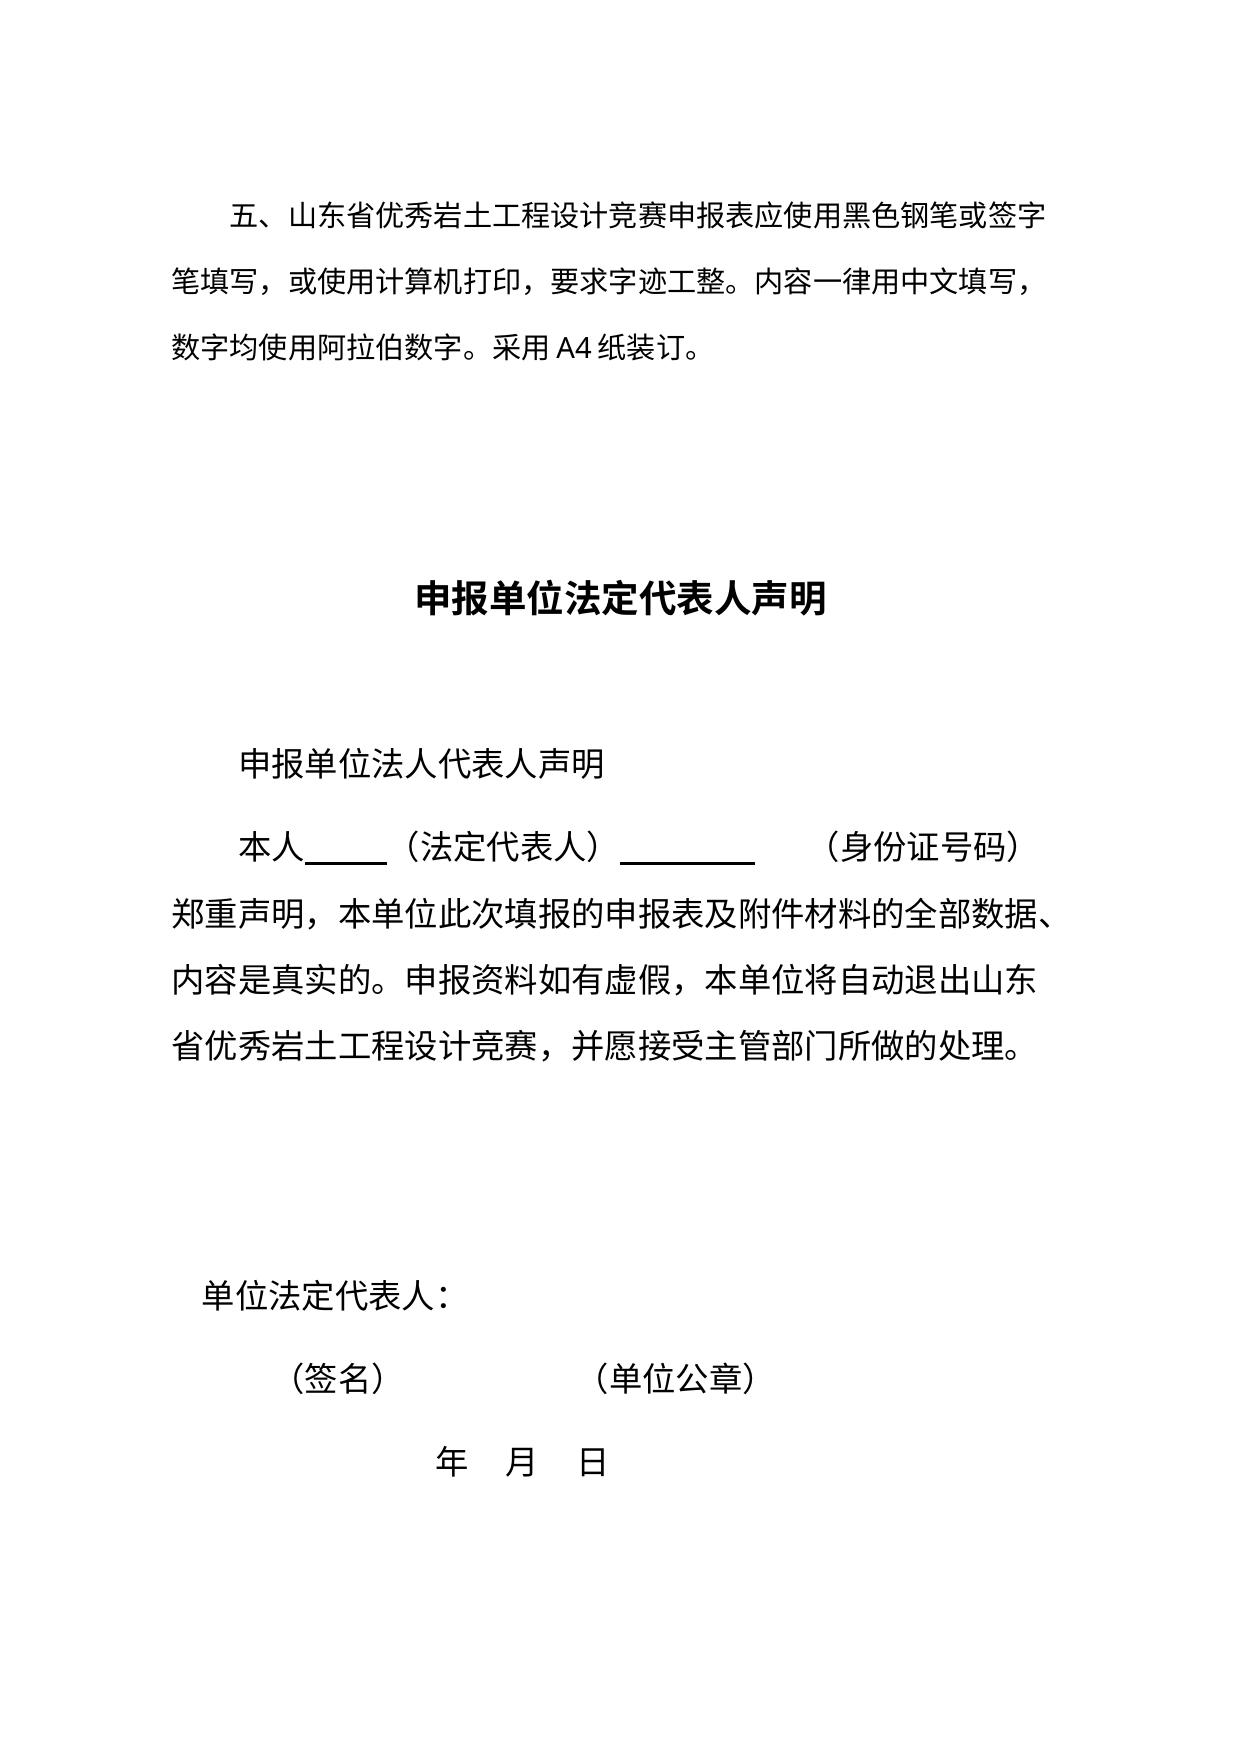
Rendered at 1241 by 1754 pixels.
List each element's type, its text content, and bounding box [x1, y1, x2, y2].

text 申报单位法人代表人声明 [171, 729, 1069, 795]
text 本人 （法定代表人） （身份证号码）郑重声明，本单位此次填报的申报表及附件材料的全部数据、内容是真实的。申报资料如有虚假，本单位将自动退出山东省优秀岩土工程设计竞赛，并愿接受主管部门所做的处理。 [171, 812, 1069, 1078]
text 五、山东省优秀岩土工程设计竞赛申报表应使用黑色钢笔或签字笔填写，或使用计算机打印，要求字迹工整。内容一律用中文填写，数字均使用阿拉伯数字。采用A4纸装订。 [171, 180, 1065, 379]
text 申报单位法定代表人声明 [171, 562, 1069, 629]
text （签名） （单位公章） [171, 1344, 1069, 1410]
text 年 月 日 [171, 1427, 1069, 1493]
text 单位法定代表人： [171, 1261, 1069, 1327]
